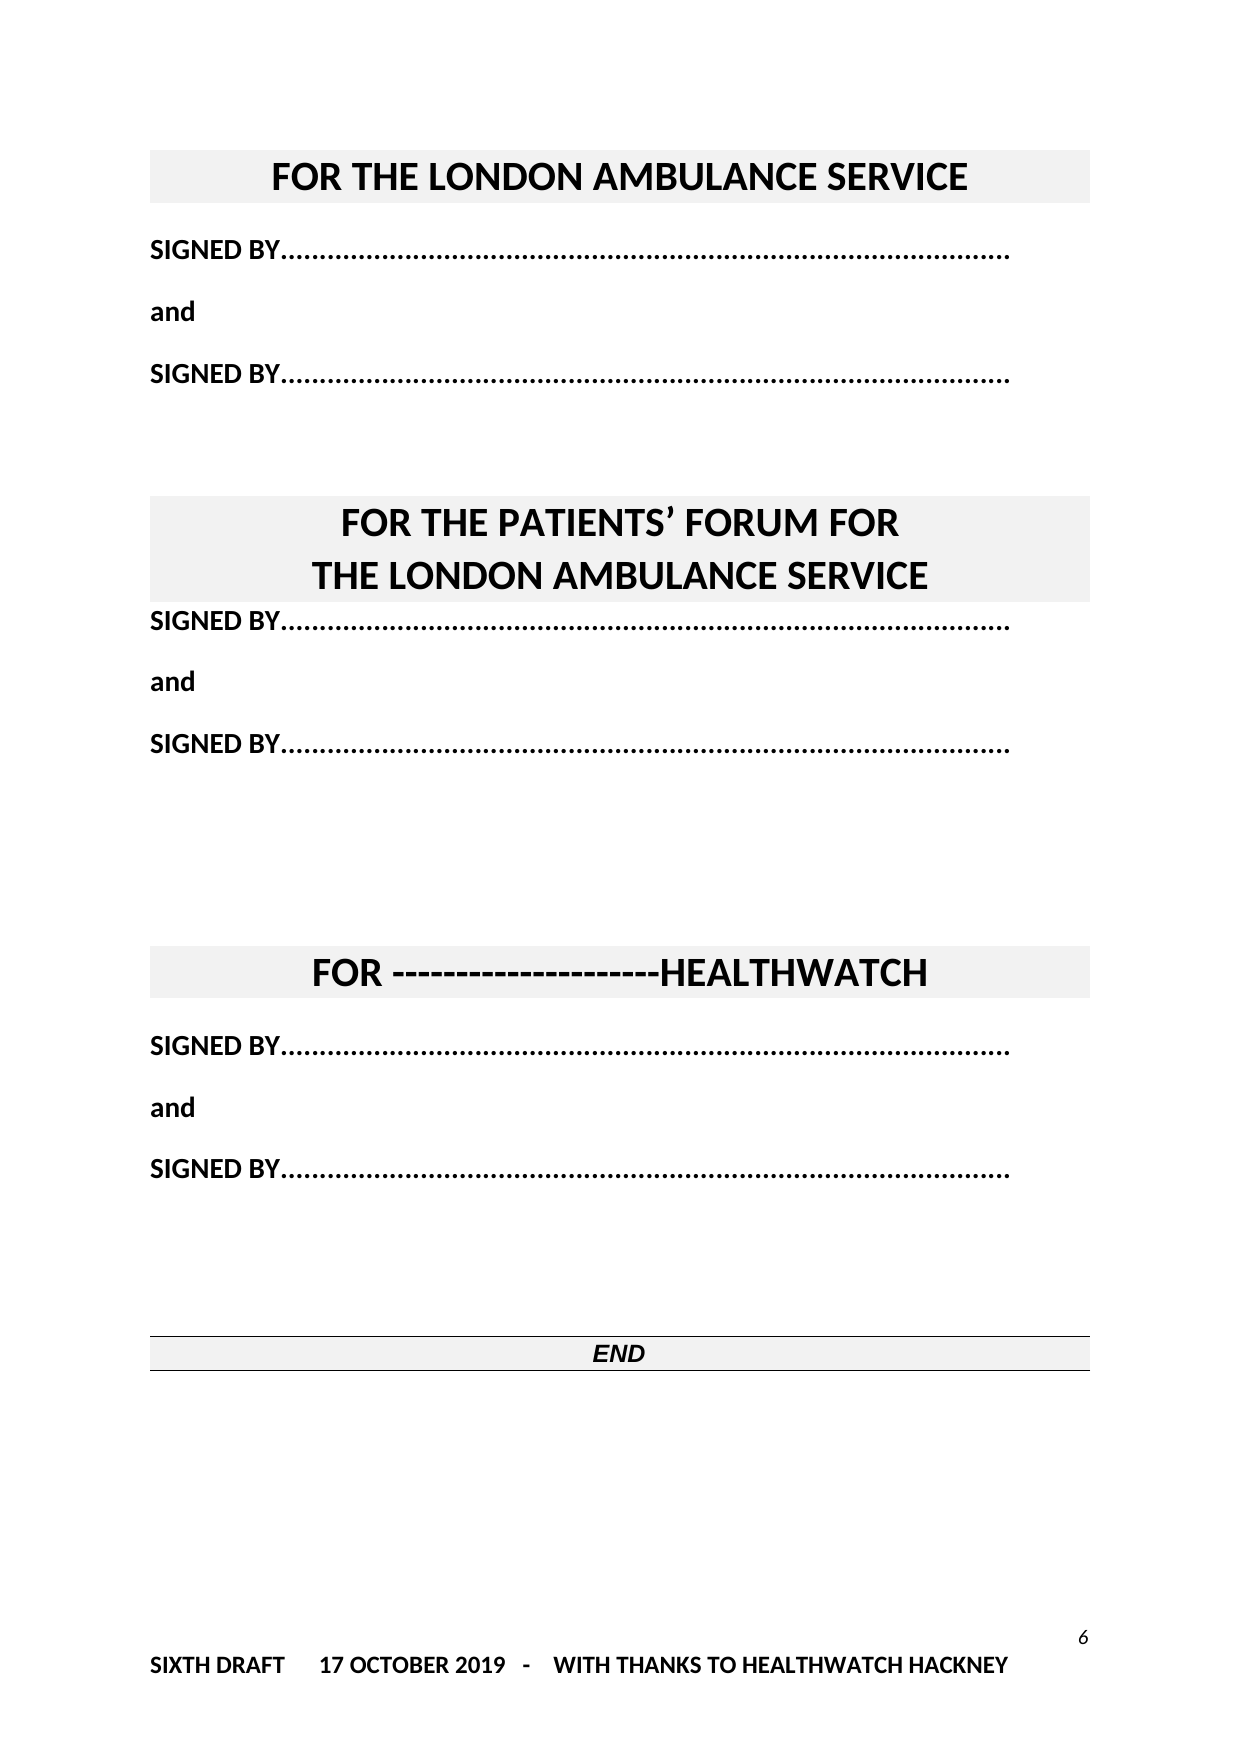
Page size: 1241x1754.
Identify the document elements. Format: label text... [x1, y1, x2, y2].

text SIGNED BY.............................................................................................. [150, 231, 1090, 267]
text SIGNED BY.............................................................................................. [150, 1027, 1090, 1063]
text SIGNED BY.............................................................................................. [150, 725, 1090, 761]
text END [150, 1337, 1090, 1370]
text and [150, 1089, 1090, 1124]
text THE LONDON AMBULANCE SERVICE [150, 549, 1090, 602]
text FOR THE PATIENTS’ FORUM FOR [150, 496, 1090, 549]
text SIGNED BY.............................................................................................. [150, 1151, 1090, 1186]
text SIGNED BY.............................................................................................. [150, 602, 1090, 637]
text FOR THE LONDON AMBULANCE SERVICE [150, 150, 1090, 203]
text and [150, 293, 1090, 329]
text FOR ---------------------HEALTHWATCH [150, 946, 1090, 998]
text SIGNED BY.............................................................................................. [150, 355, 1090, 391]
text and [150, 663, 1090, 699]
